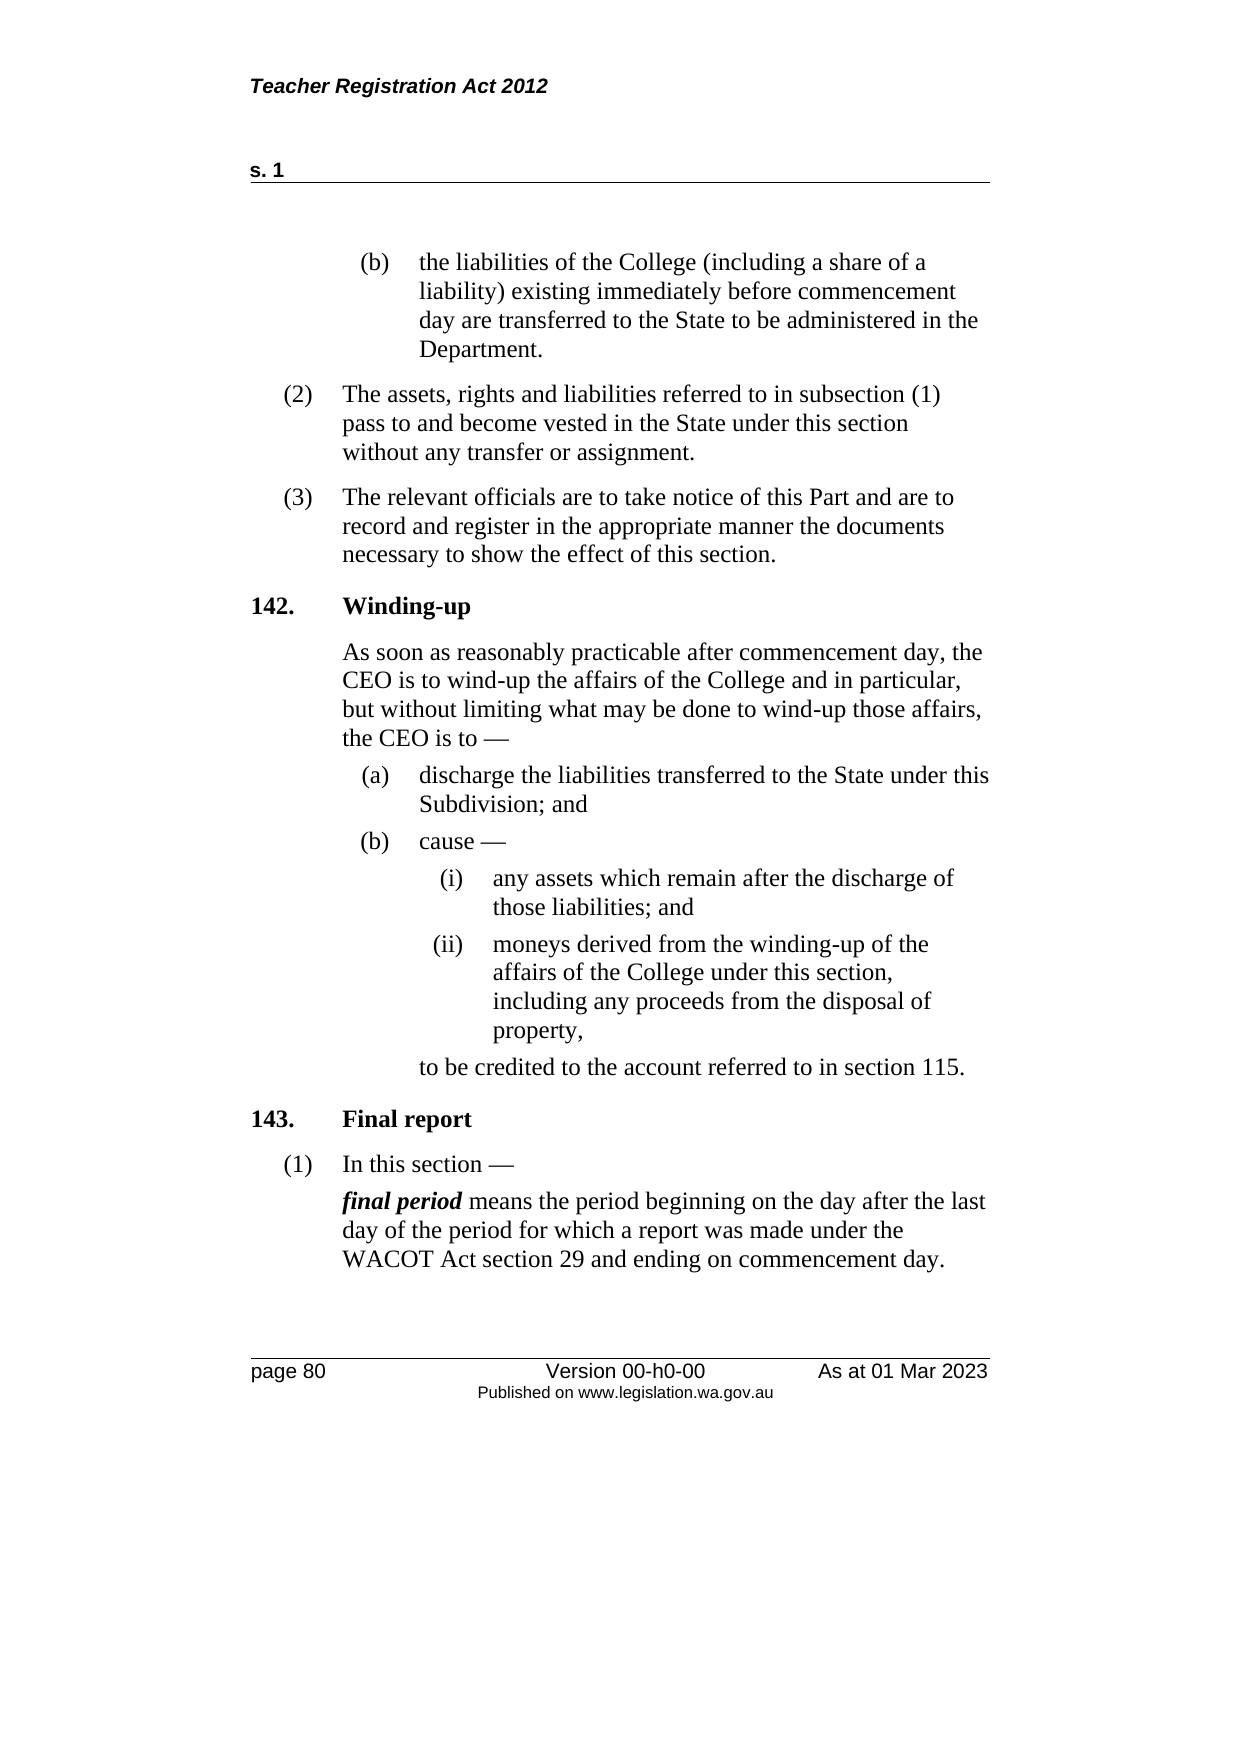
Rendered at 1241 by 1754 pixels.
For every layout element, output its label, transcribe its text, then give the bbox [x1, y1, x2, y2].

text (ii) moneys derived from the winding-up of the affairs of the College under this section, including any proceeds from the disposal of property, [251, 929, 990, 1044]
text to be credited to the account referred to in section 115. [251, 1052, 990, 1081]
text (b) the liabilities of the College (including a share of a liability) existing immediately before commencement day are transferred to the State to be administered in the Department. [251, 247, 990, 362]
subtitle 143. Final report [251, 1104, 990, 1132]
text final period means the period beginning on the day after the last day of the period for which a report was made under the WACOT Act section 29 and ending on commencement day. [251, 1186, 990, 1272]
text (1) In this section — [251, 1149, 990, 1178]
subtitle 142. Winding-up [251, 591, 990, 620]
text (a) discharge the liabilities transferred to the State under this Subdivision; and [251, 760, 990, 817]
text (i) any assets which remain after the discharge of those liabilities; and [251, 863, 990, 920]
text As soon as reasonably practicable after commencement day, the CEO is to wind-up the affairs of the College and in particular, but without limiting what may be done to wind-up those affairs, the CEO is to — [251, 637, 990, 752]
text (2) The assets, rights and liabilities referred to in subsection (1) pass to and become vested in the State under this section without any transfer or assignment. [251, 379, 990, 465]
text (b) cause — [251, 826, 990, 854]
text (3) The relevant officials are to take notice of this Part and are to record and register in the appropriate manner the documents necessary to show the effect of this section. [251, 482, 990, 568]
